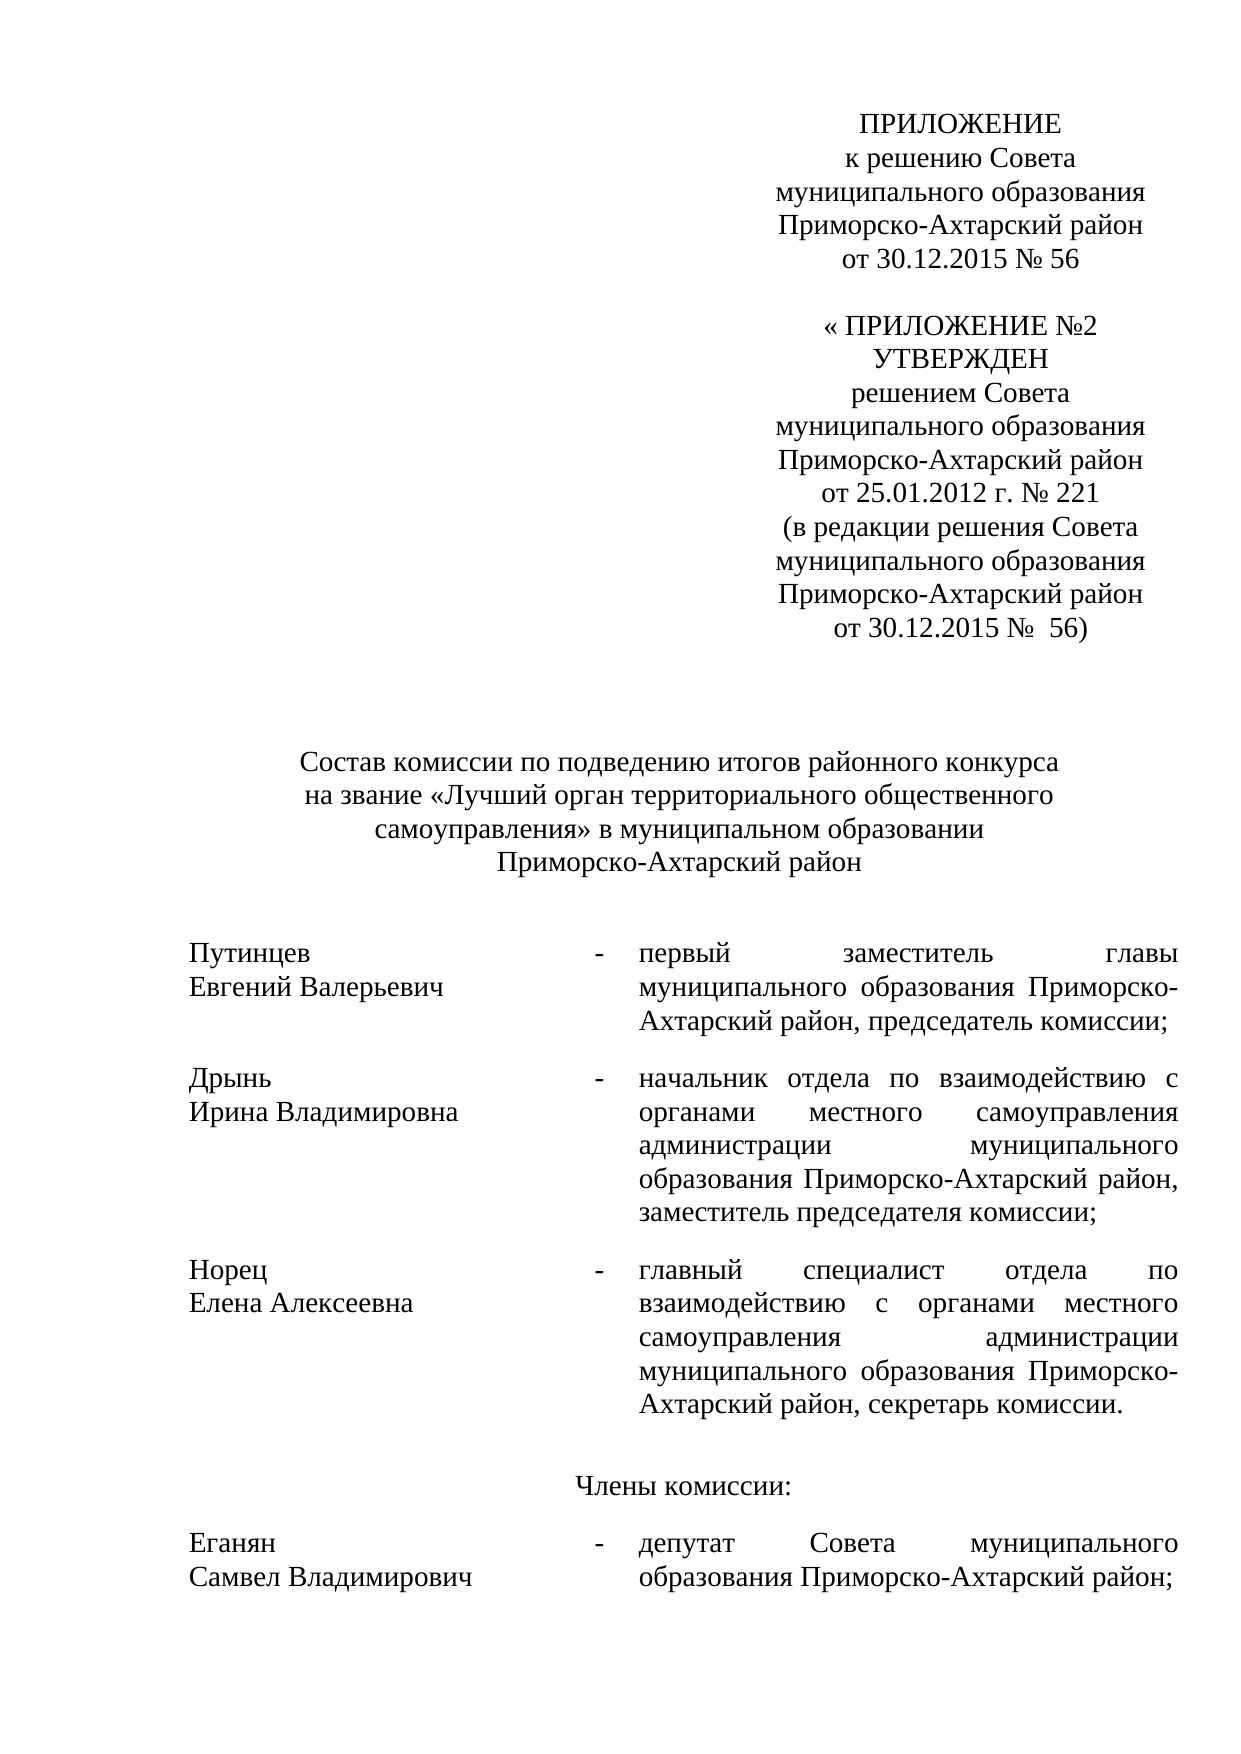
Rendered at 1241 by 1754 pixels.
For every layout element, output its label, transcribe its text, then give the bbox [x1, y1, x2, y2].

table_header - [571, 936, 627, 1060]
text Приморско-Ахтарский район [740, 576, 1181, 610]
table_cell - [571, 1526, 627, 1617]
text Приморско-Ахтарский район [177, 844, 1181, 878]
text Приморско-Ахтарский район [740, 207, 1181, 241]
text ПРИЛОЖЕНИЕ [740, 107, 1181, 140]
table_cell начальник отдела по взаимодействию с органами местного самоуправления администрации муниципального образования Приморско-Ахтарский район, заместитель председателя комиссии; [627, 1060, 1190, 1252]
text решением Совета [740, 375, 1181, 408]
text Состав комиссии по подведению итогов районного конкурса [177, 744, 1181, 777]
table_cell главный специалист отдела по взаимодействию с органами местного самоуправления администрации муниципального образования Приморско-Ахтарский район, секретарь комиссии. [627, 1252, 1190, 1444]
text « ПРИЛОЖЕНИЕ №2 [740, 308, 1181, 341]
text самоуправления» в муниципальном образовании [177, 811, 1181, 844]
table_cell - [571, 1252, 627, 1444]
table_cell Еганян Самвел Владимирович [177, 1526, 571, 1617]
table_cell Дрынь Ирина Владимировна [177, 1060, 571, 1252]
table_cell - [571, 1060, 627, 1252]
table_cell Члены комиссии: [177, 1444, 1190, 1526]
table_header первый заместитель главы муниципального образования Приморско-Ахтарский район, председатель комиссии; [627, 936, 1190, 1060]
table_cell депутат Совета муниципального образования Приморско-Ахтарский район; [627, 1526, 1190, 1617]
text (в редакции решения Совета [740, 509, 1181, 543]
text муниципального образования [740, 174, 1181, 207]
text от 30.12.2015 № 56) [740, 610, 1181, 643]
text от 25.01.2012 г. № 221 [740, 476, 1181, 509]
table_header Путинцев Евгений Валерьевич [177, 936, 571, 1060]
text муниципального образования [740, 543, 1181, 576]
table_cell Норец Елена Алексеевна [177, 1252, 571, 1444]
text от 30.12.2015 № 56 [740, 241, 1181, 274]
text муниципального образования Приморско-Ахтарский район [740, 408, 1181, 476]
text УТВЕРЖДЕН [740, 341, 1181, 375]
text к решению Совета [740, 140, 1181, 174]
text на звание «Лучший орган территориального общественного [177, 777, 1181, 811]
